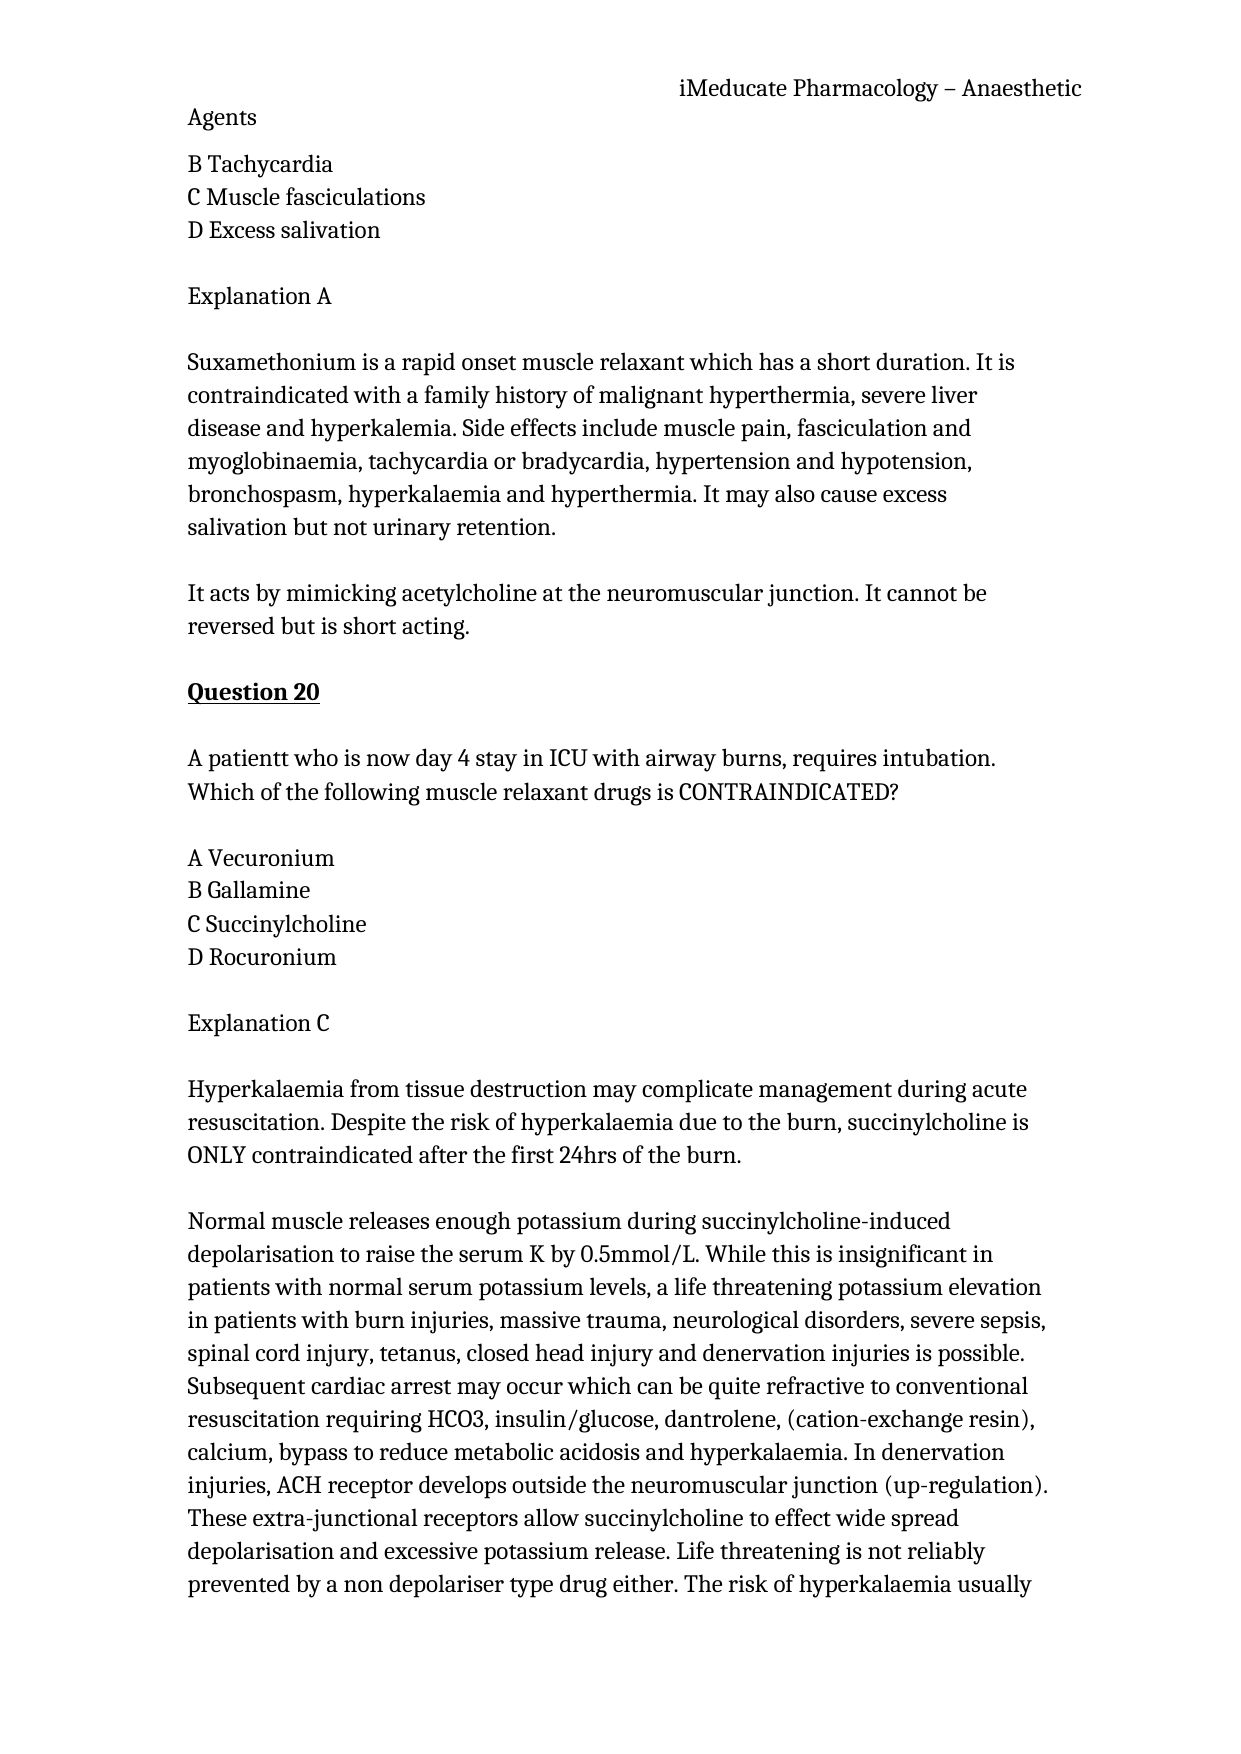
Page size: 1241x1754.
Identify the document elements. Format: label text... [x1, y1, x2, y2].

text Explanation A [187, 282, 1053, 311]
text A Vecuronium [187, 843, 1053, 872]
text D Excess salivation [187, 216, 1053, 245]
text Explanation C [187, 1008, 1053, 1037]
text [187, 1207, 1053, 1599]
text Question 20 [187, 678, 1053, 707]
text Hyperkalaemia from tissue destruction may complicate management during acute resuscitation. Despite the risk of hyperkalaemia due to the burn, succinylcholine is ONLY contraindicated after the first 24hrs of the burn. [187, 1074, 1053, 1169]
text It acts by mimicking acetylcholine at the neuromuscular junction. It cannot be reversed but is short acting. [187, 579, 1053, 641]
text D Rocuronium [187, 942, 1053, 971]
text B Gallamine [187, 876, 1053, 905]
text B Tachycardia [187, 150, 1053, 179]
text Suxamethonium is a rapid onset muscle relaxant which has a short duration. It is contraindicated with a family history of malignant hyperthermia, severe liver disease and hyperkalemia. Side effects include muscle pain, fasciculation and myoglobinaemia, tachycardia or bradycardia, hypertension and hypotension, bronchospasm, hyperkalaemia and hyperthermia. It may also cause excess salivation but not urinary retention. [187, 348, 1053, 542]
text C Muscle fasciculations [187, 183, 1053, 212]
text A patientt who is now day 4 stay in ICU with airway burns, requires intubation. Which of the following muscle relaxant drugs is CONTRAINDICATED? [187, 744, 1053, 806]
text C Succinylcholine [187, 909, 1053, 938]
